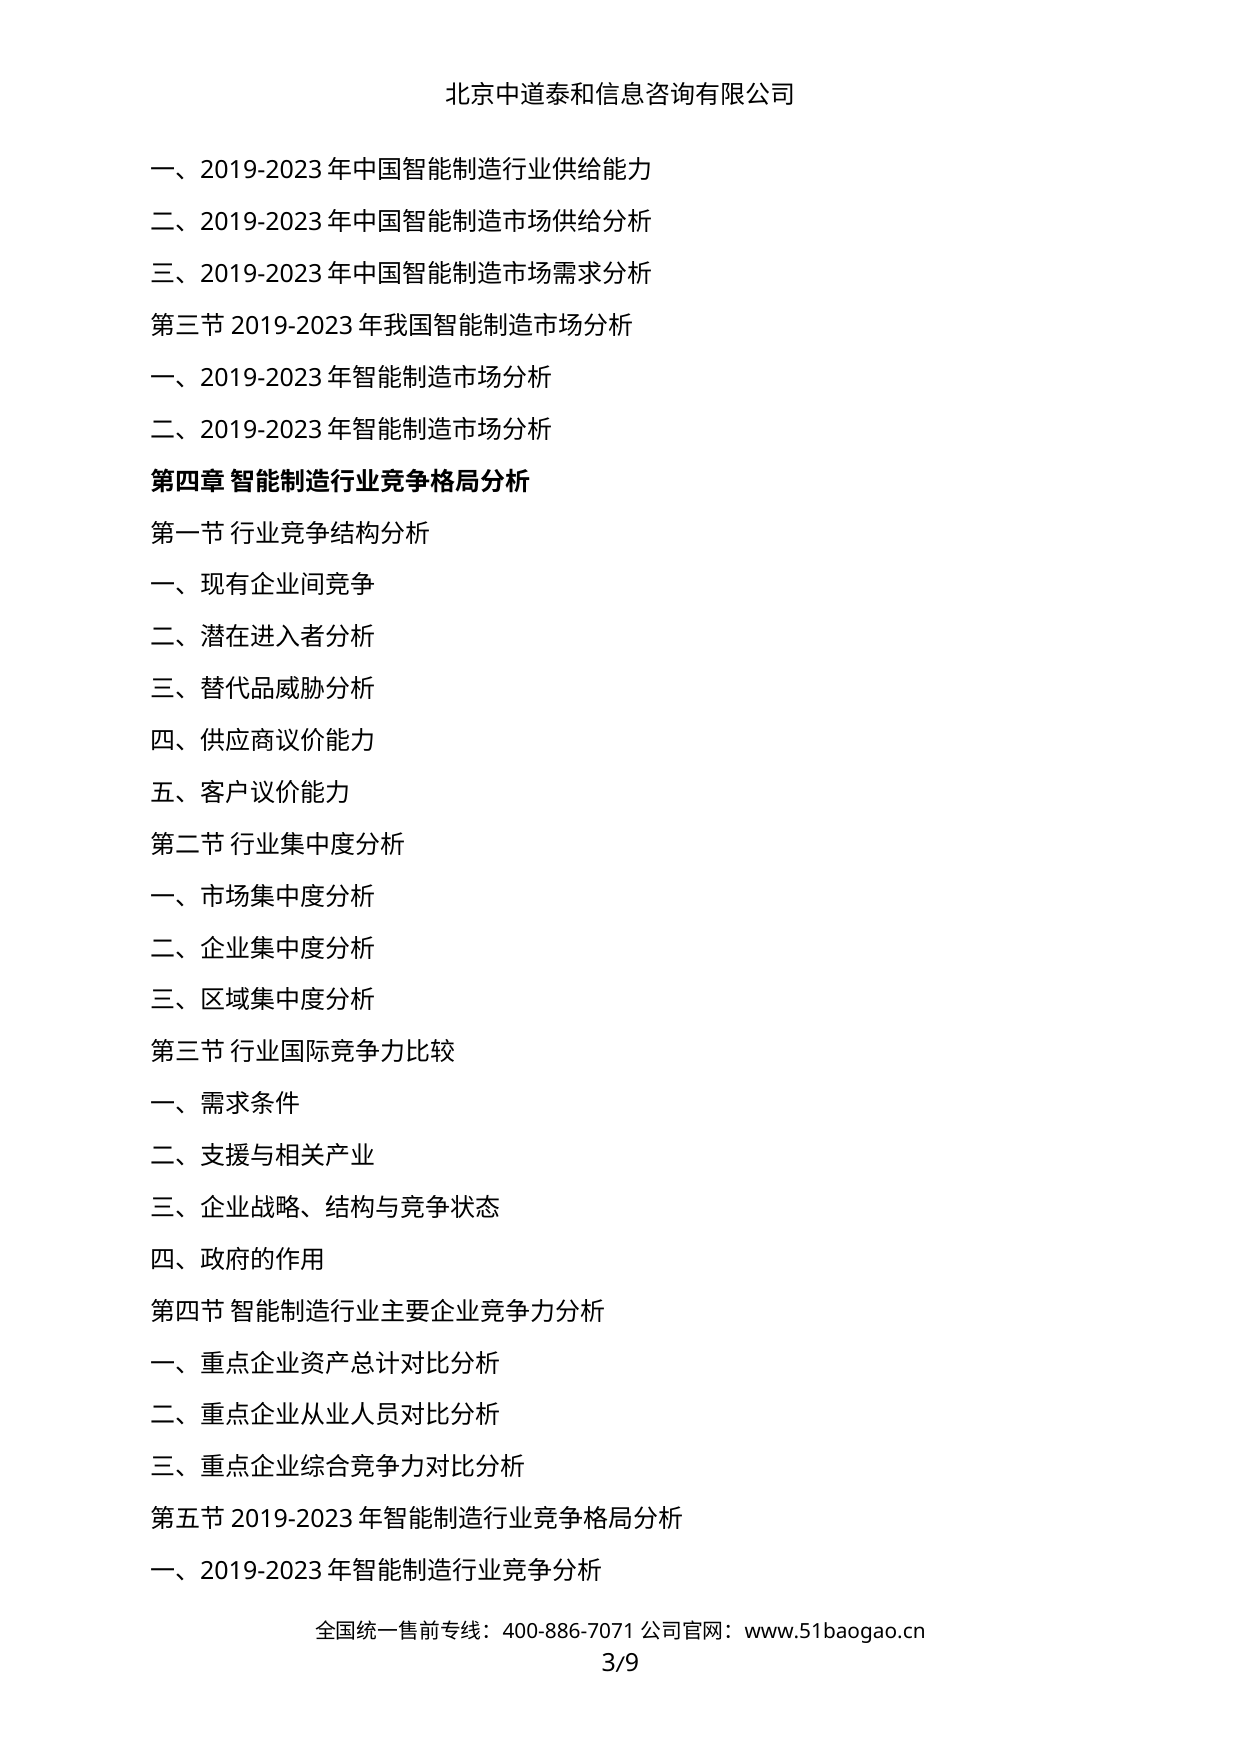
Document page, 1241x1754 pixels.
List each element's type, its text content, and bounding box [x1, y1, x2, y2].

text 三、企业战略、结构与竞争状态 [150, 1187, 1090, 1224]
text 二、重点企业从业人员对比分析 [150, 1395, 1090, 1431]
text 一、需求条件 [150, 1084, 1090, 1120]
text 五、客户议价能力 [150, 772, 1090, 809]
text 二、潜在进入者分析 [150, 617, 1090, 653]
text 四、供应商议价能力 [150, 721, 1090, 757]
text 四、政府的作用 [150, 1239, 1090, 1276]
text 二、2019-2023年智能制造市场分析 [150, 409, 1090, 446]
text 三、区域集中度分析 [150, 980, 1090, 1016]
text 第三节 2019-2023年我国智能制造市场分析 [150, 306, 1090, 342]
text 第一节 行业竞争结构分析 [150, 513, 1090, 549]
text 一、市场集中度分析 [150, 876, 1090, 912]
text 第四章 智能制造行业竞争格局分析 [150, 461, 1090, 497]
text 第五节 2019-2023年智能制造行业竞争格局分析 [150, 1499, 1090, 1535]
text 第二节 行业集中度分析 [150, 824, 1090, 861]
text 第四节 智能制造行业主要企业竞争力分析 [150, 1291, 1090, 1327]
text 二、支援与相关产业 [150, 1136, 1090, 1172]
text 三、重点企业综合竞争力对比分析 [150, 1447, 1090, 1483]
text 二、2019-2023年中国智能制造市场供给分析 [150, 202, 1090, 238]
text 一、重点企业资产总计对比分析 [150, 1343, 1090, 1379]
text 二、企业集中度分析 [150, 928, 1090, 964]
text 第三节 行业国际竞争力比较 [150, 1032, 1090, 1068]
text 一、2019-2023年智能制造市场分析 [150, 357, 1090, 394]
text 三、2019-2023年中国智能制造市场需求分析 [150, 254, 1090, 290]
text 一、现有企业间竞争 [150, 565, 1090, 601]
text 三、替代品威胁分析 [150, 669, 1090, 705]
text 一、2019-2023年中国智能制造行业供给能力 [150, 150, 1090, 186]
text 一、2019-2023年智能制造行业竞争分析 [150, 1551, 1090, 1587]
